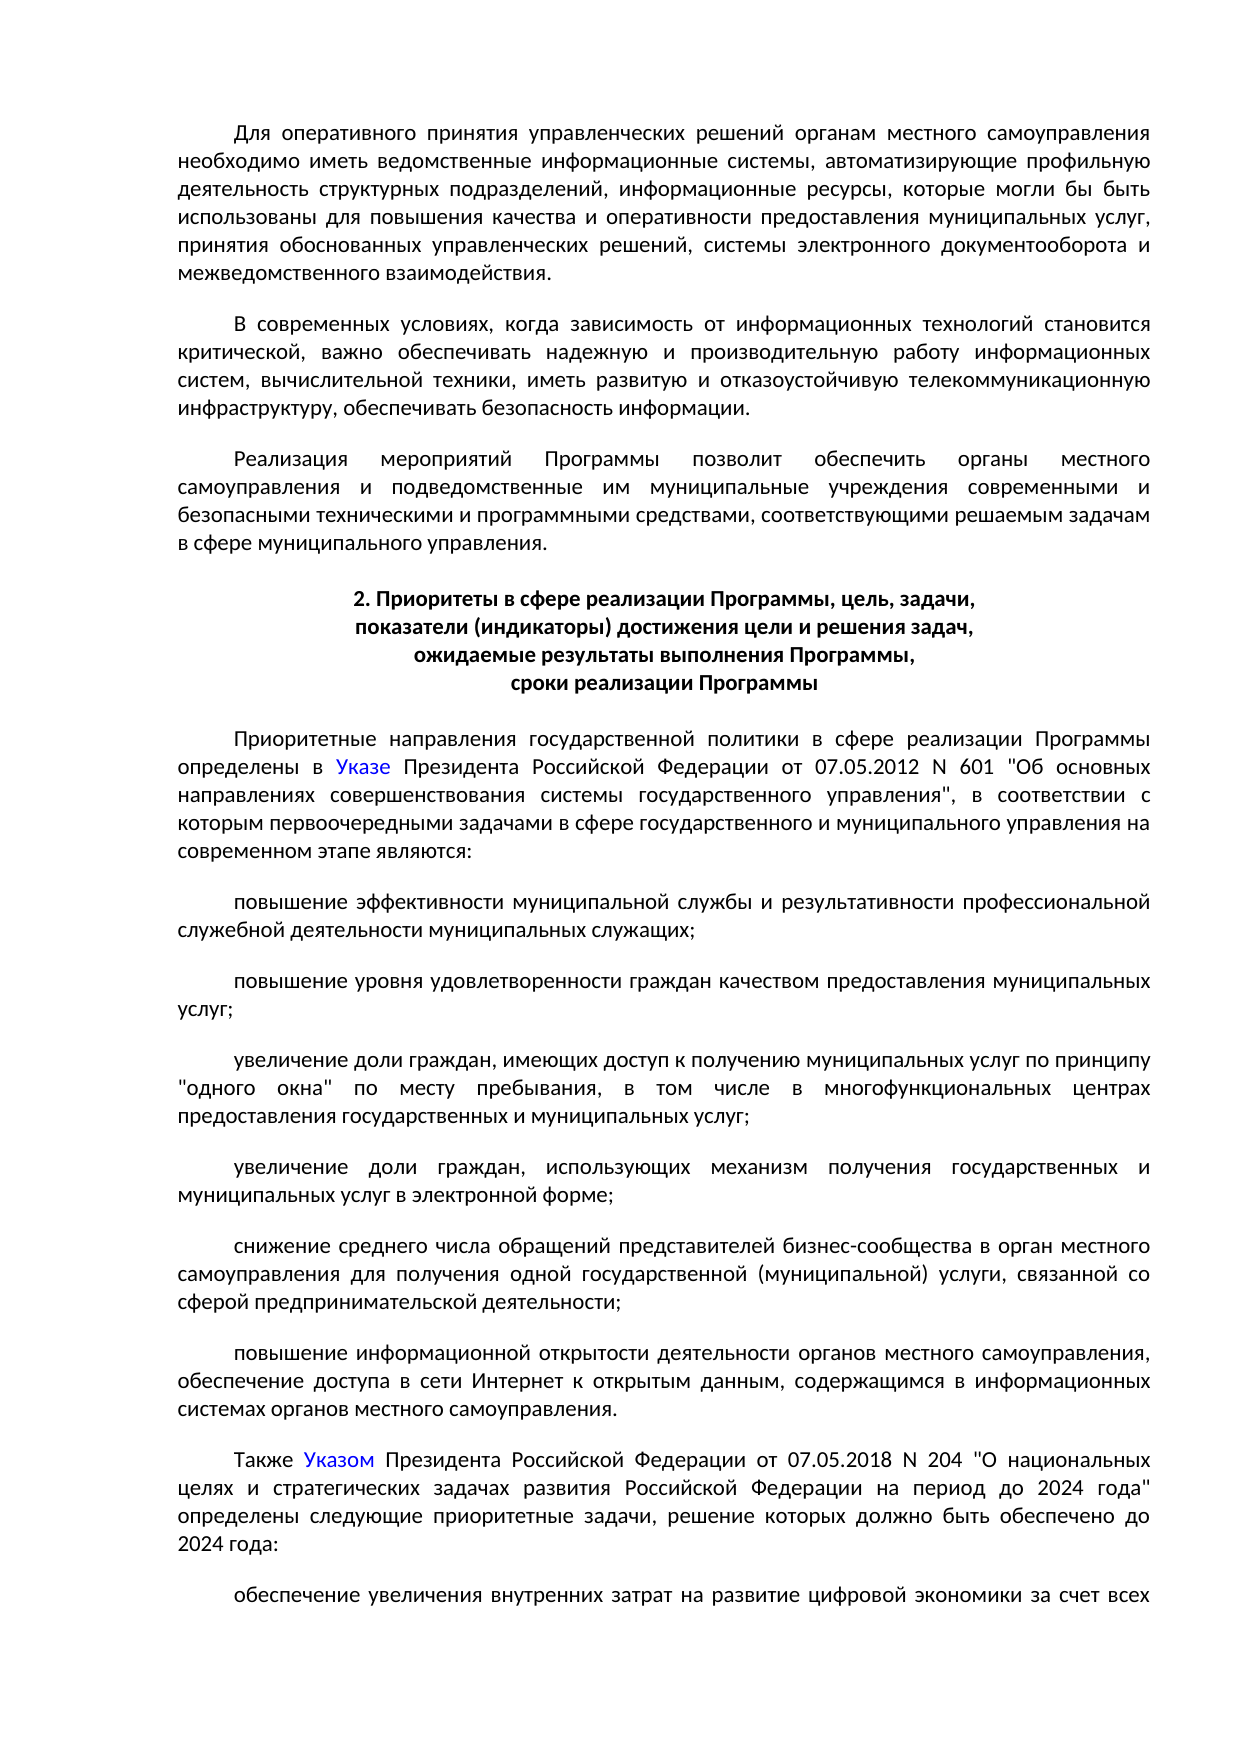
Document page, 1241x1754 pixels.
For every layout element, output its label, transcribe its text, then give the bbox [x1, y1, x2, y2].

text увеличение доли граждан, использующих механизм получения государственных и муниципальных услуг в электронной форме; [177, 1152, 1152, 1208]
text снижение среднего числа обращений представителей бизнес-сообщества в орган местного самоуправления для получения одной государственной (муниципальной) услуги, связанной со сферой предпринимательской деятельности; [177, 1231, 1152, 1315]
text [177, 1580, 1152, 1608]
text повышение информационной открытости деятельности органов местного самоуправления, обеспечение доступа в сети Интернет к открытым данным, содержащимся в информационных системах органов местного самоуправления. [177, 1338, 1152, 1422]
text Также Указом Президента Российской Федерации от 07.05.2018 N 204 "О национальных целях и стратегических задачах развития Российской Федерации на период до 2024 года" определены следующие приоритетные задачи, решение которых должно быть обеспечено до 2024 года: [177, 1445, 1152, 1557]
title ожидаемые результаты выполнения Программы, [177, 640, 1152, 668]
text Реализация мероприятий Программы позволит обеспечить органы местного самоуправления и подведомственные им муниципальные учреждения современными и безопасными техническими и программными средствами, соответствующими решаемым задачам в сфере муниципального управления. [177, 444, 1152, 556]
text Приоритетные направления государственной политики в сфере реализации Программы определены в Указе Президента Российской Федерации от 07.05.2012 N 601 "Об основных направлениях совершенствования системы государственного управления", в соответствии с которым первоочередными задачами в сфере государственного и муниципального управления на современном этапе являются: [177, 724, 1152, 864]
text повышение уровня удовлетворенности граждан качеством предоставления муниципальных услуг; [177, 966, 1152, 1022]
text Для оперативного принятия управленческих решений органам местного самоуправления необходимо иметь ведомственные информационные системы, автоматизирующие профильную деятельность структурных подразделений, информационные ресурсы, которые могли бы быть использованы для повышения качества и оперативности предоставления муниципальных услуг, принятия обоснованных управленческих решений, системы электронного документооборота и межведомственного взаимодействия. [177, 118, 1152, 286]
title 2. Приоритеты в сфере реализации Программы, цель, задачи, [177, 584, 1152, 612]
text повышение эффективности муниципальной службы и результативности профессиональной служебной деятельности муниципальных служащих; [177, 887, 1152, 943]
text В современных условиях, когда зависимость от информационных технологий становится критической, важно обеспечивать надежную и производительную работу информационных систем, вычислительной техники, иметь развитую и отказоустойчивую телекоммуникационную инфраструктуру, обеспечивать безопасность информации. [177, 309, 1152, 421]
title сроки реализации Программы [177, 668, 1152, 696]
text увеличение доли граждан, имеющих доступ к получению муниципальных услуг по принципу "одного окна" по месту пребывания, в том числе в многофункциональных центрах предоставления государственных и муниципальных услуг; [177, 1045, 1152, 1129]
title показатели (индикаторы) достижения цели и решения задач, [177, 612, 1152, 640]
